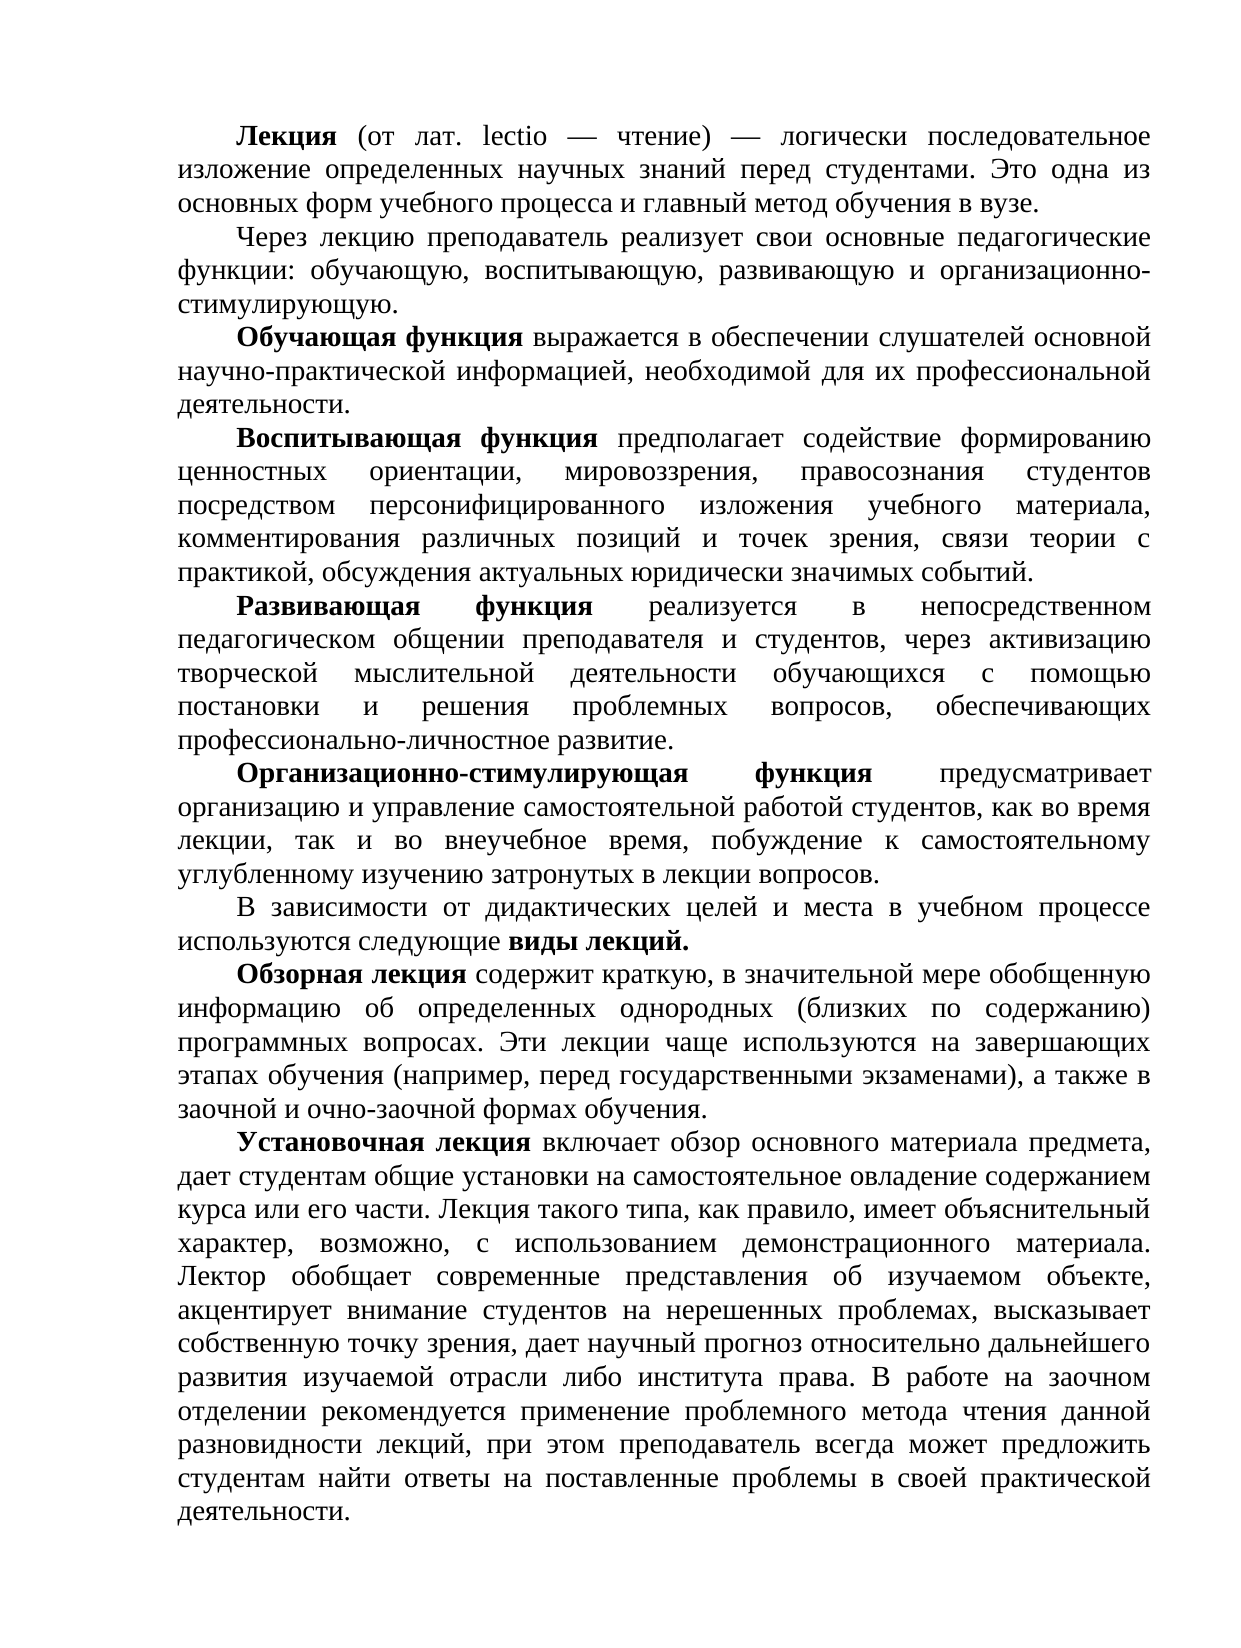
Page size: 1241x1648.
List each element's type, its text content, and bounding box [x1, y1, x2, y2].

text Обзорная лекция содержит краткую, в значительной мере обобщенную информацию об определенных однородных (близких по содержанию) программных вопросах. Эти лекции чаще используются на завершающих этапах обучения (например, перед государственными экзаменами), а также в заочной и очно-заочной формах обучения. [177, 957, 1152, 1124]
text Через лекцию преподаватель реализует свои основные педагогические функции: обучающую, воспитывающую, развивающую и организационно-стимулирующую. [177, 219, 1152, 319]
text Установочная лекция включает обзор основного материала предмета, дает студентам общие установки на самостоятельное овладение содержанием курса или его части. Лекция такого типа, как правило, имеет объяснительный характер, возможно, с использованием демонстрационного материала. Лектор обобщает современные представления об изучаемом объекте, акцентирует внимание студентов на нерешенных проблемах, высказывает собственную точку зрения, дает научный прогноз относительно дальнейшего развития изучаемой отрасли либо института права. В работе на заочном отделении рекомендуется применение проблемного метода чтения данной разновидности лекций, при этом преподаватель всегда может предложить студентам найти ответы на поставленные проблемы в своей практической деятельности. [177, 1124, 1152, 1527]
text Развивающая функция реализуется в непосредственном педагогическом общении преподавателя и студентов, через активизацию творческой мыслительной деятельности обучающихся с помощью постановки и решения проблемных вопросов, обеспечивающих профессионально-личностное развитие. [177, 588, 1152, 755]
text Лекция (от лат. lectio — чтение) — логически последовательное изложение определенных научных знаний перед студентами. Это одна из основных форм учебного процесса и главный метод обучения в вузе. [177, 118, 1152, 219]
text В зависимости от дидактических целей и места в учебном процессе используются следующие виды лекций. [177, 889, 1152, 957]
text Обучающая функция выражается в обеспечении слушателей основной научно-практической информацией, необходимой для их профессиональной деятельности. [177, 319, 1152, 420]
text Воспитывающая функция предполагает содействие формированию ценностных ориентации, мировоззрения, правосознания студентов посредством персонифицированного изложения учебного материала, комментирования различных позиций и точек зрения, связи теории с практикой, обсуждения актуальных юридически значимых событий. [177, 420, 1152, 588]
text Организационно-стимулирующая функция предусматривает организацию и управление самостоятельной работой студентов, как во время лекции, так и во внеучебное время, побуждение к самостоятельному углубленному изучению затронутых в лекции вопросов. [177, 755, 1152, 889]
